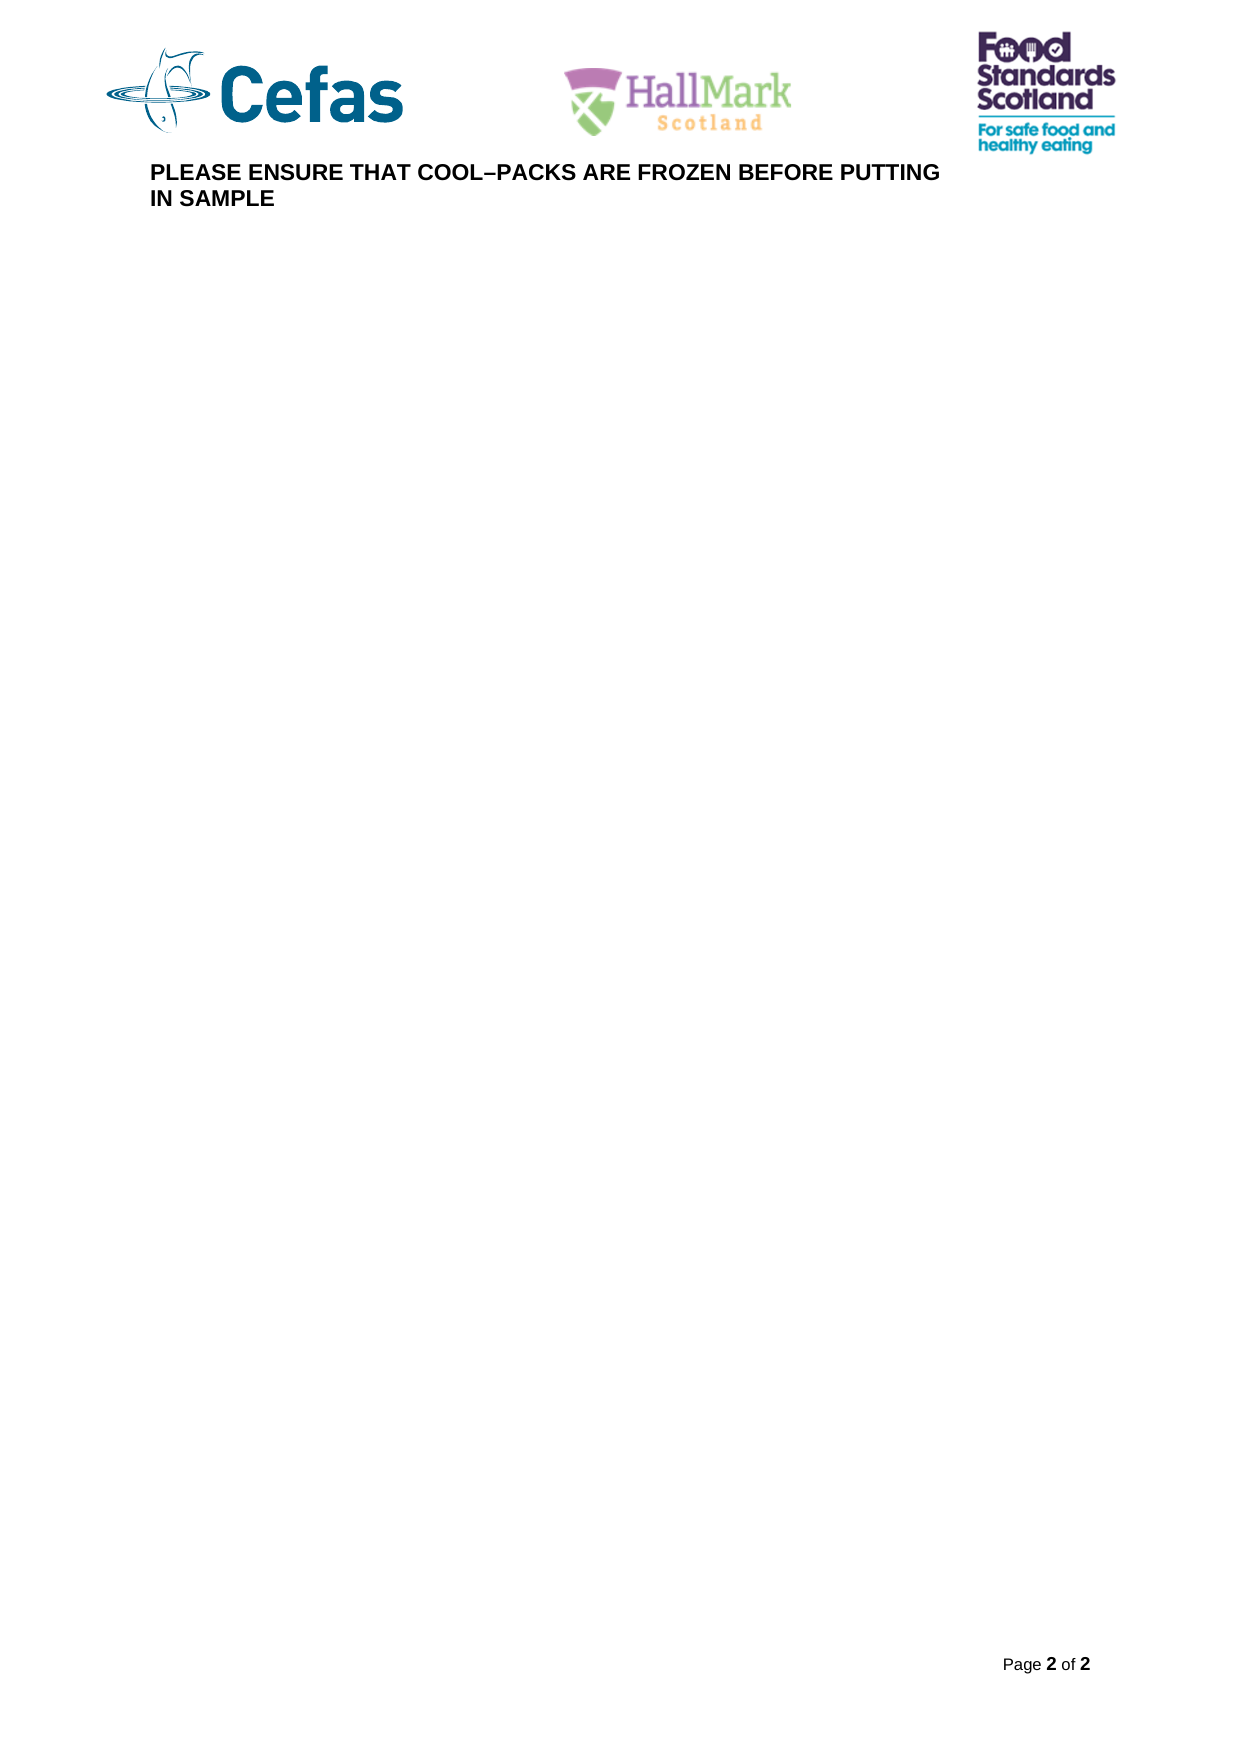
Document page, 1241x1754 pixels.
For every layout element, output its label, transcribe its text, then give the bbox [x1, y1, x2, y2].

picture [564, 68, 792, 136]
text PLEASE ENSURE THAT COOL–PACKS ARE FROZEN BEFORE PUTTING IN SAMPLE [150, 158, 1090, 211]
picture [187, 73, 192, 93]
picture [127, 85, 146, 93]
picture [150, 66, 158, 77]
picture [967, 22, 1121, 160]
picture [130, 96, 187, 103]
picture [169, 85, 179, 91]
picture [164, 72, 171, 80]
picture [179, 86, 186, 92]
picture [161, 129, 172, 133]
